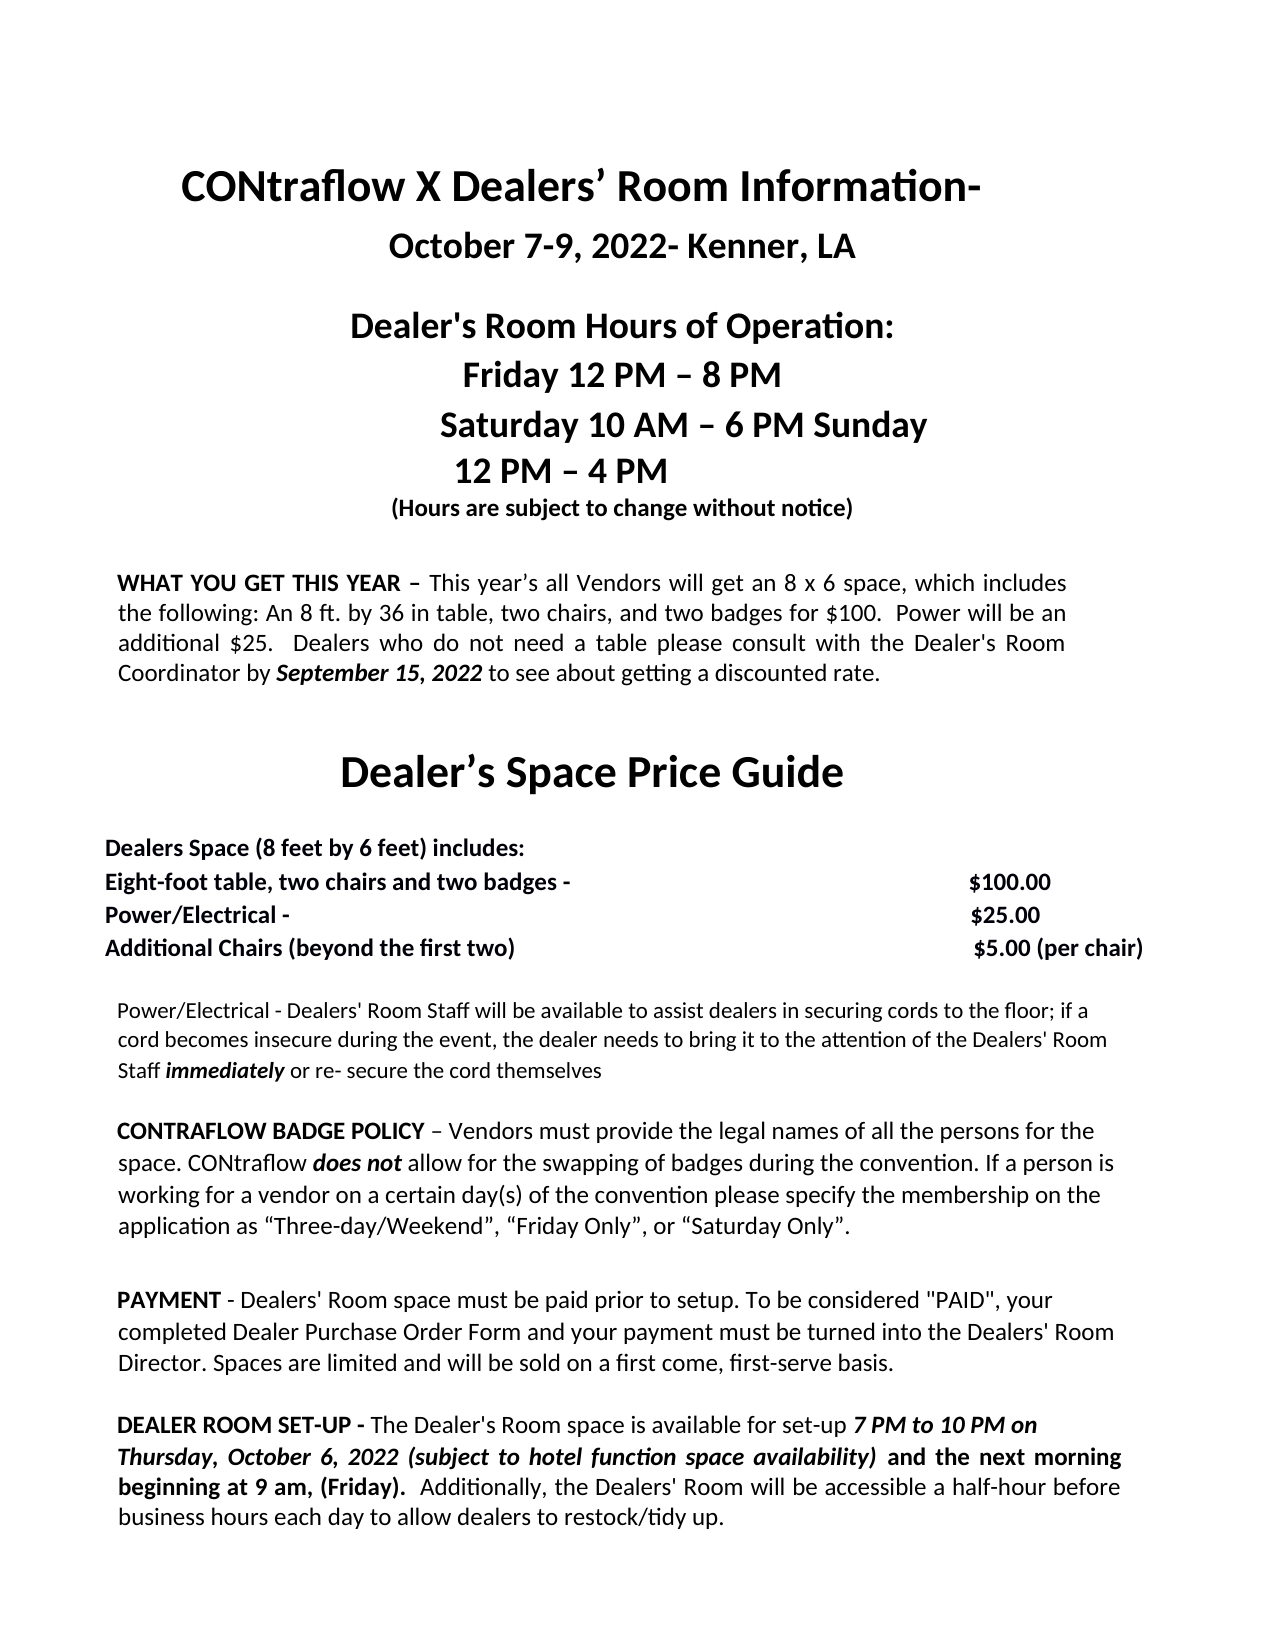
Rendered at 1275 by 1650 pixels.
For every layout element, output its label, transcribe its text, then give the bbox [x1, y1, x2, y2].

text Dealers Space (8 feet by 6 feet) includes: [105, 833, 1161, 863]
text Power/Electrical - Dealers' Room Staff will be available to assist dealers in securing cords to the floor; if a cord becomes insecure during the event, the dealer needs to bring it to the attention of the Dealers' Room Staff immediately or re- secure the cord themselves [117, 996, 1111, 1084]
text WHAT YOU GET THIS YEAR – This year’s all Vendors will get an 8 x 6 space, which includes the following: An 8 ft. by 36 in table, two chairs, and two badges for $100. Power will be an additional $25. Dealers who do not need a table please consult with the Dealer's Room Coordinator by September 15, 2022 to see about getting a discounted rate. [117, 568, 1068, 688]
text October 7-9, 2022- Kenner, LA [106, 222, 1138, 268]
text Dealer's Room Hours of Operation: [106, 302, 1139, 348]
text CONTRAFLOW BADGE POLICY – Vendors must provide the legal names of all the persons for the space. CONtraflow does not allow for the swapping of badges during the convention. If a person is working for a vendor on a certain day(s) of the convention please specify the membership on the application as “Three-day/Weekend”, “Friday Only”, or “Saturday Only”. [117, 1115, 1116, 1241]
text Thursday, October 6, 2022 (subject to hotel function space availability) and the next morning beginning at 9 am, (Friday). Additionally, the Dealers' Room will be accessible a half-hour before business hours each day to allow dealers to restock/tidy up. [117, 1442, 1122, 1532]
text Additional Chairs (beyond the first two) $5.00 (per chair) [105, 932, 1161, 962]
text DEALER ROOM SET-UP - The Dealer's Room space is available for set-up 7 PM to 10 PM on [117, 1410, 1150, 1440]
text Power/Electrical - $25.00 [105, 899, 1161, 929]
text Dealer’s Space Price Guide [117, 743, 1068, 798]
text CONtraflow X Dealers’ Room Information- [114, 157, 1161, 212]
subtitle (Hours are subject to change without notice) [109, 492, 1136, 523]
text Friday 12 PM – 8 PM [106, 351, 1139, 397]
text Eight-foot table, two chairs and two badges - $100.00 [105, 866, 1161, 896]
text PAYMENT - Dealers' Room space must be paid prior to setup. To be considered "PAID", your completed Dealer Purchase Order Form and your payment must be turned into the Dealers' Room Director. Spaces are limited and will be sold on a first come, first-serve basis. [117, 1284, 1116, 1378]
text Saturday 10 AM – 6 PM Sunday 12 PM – 4 PM [440, 401, 928, 492]
